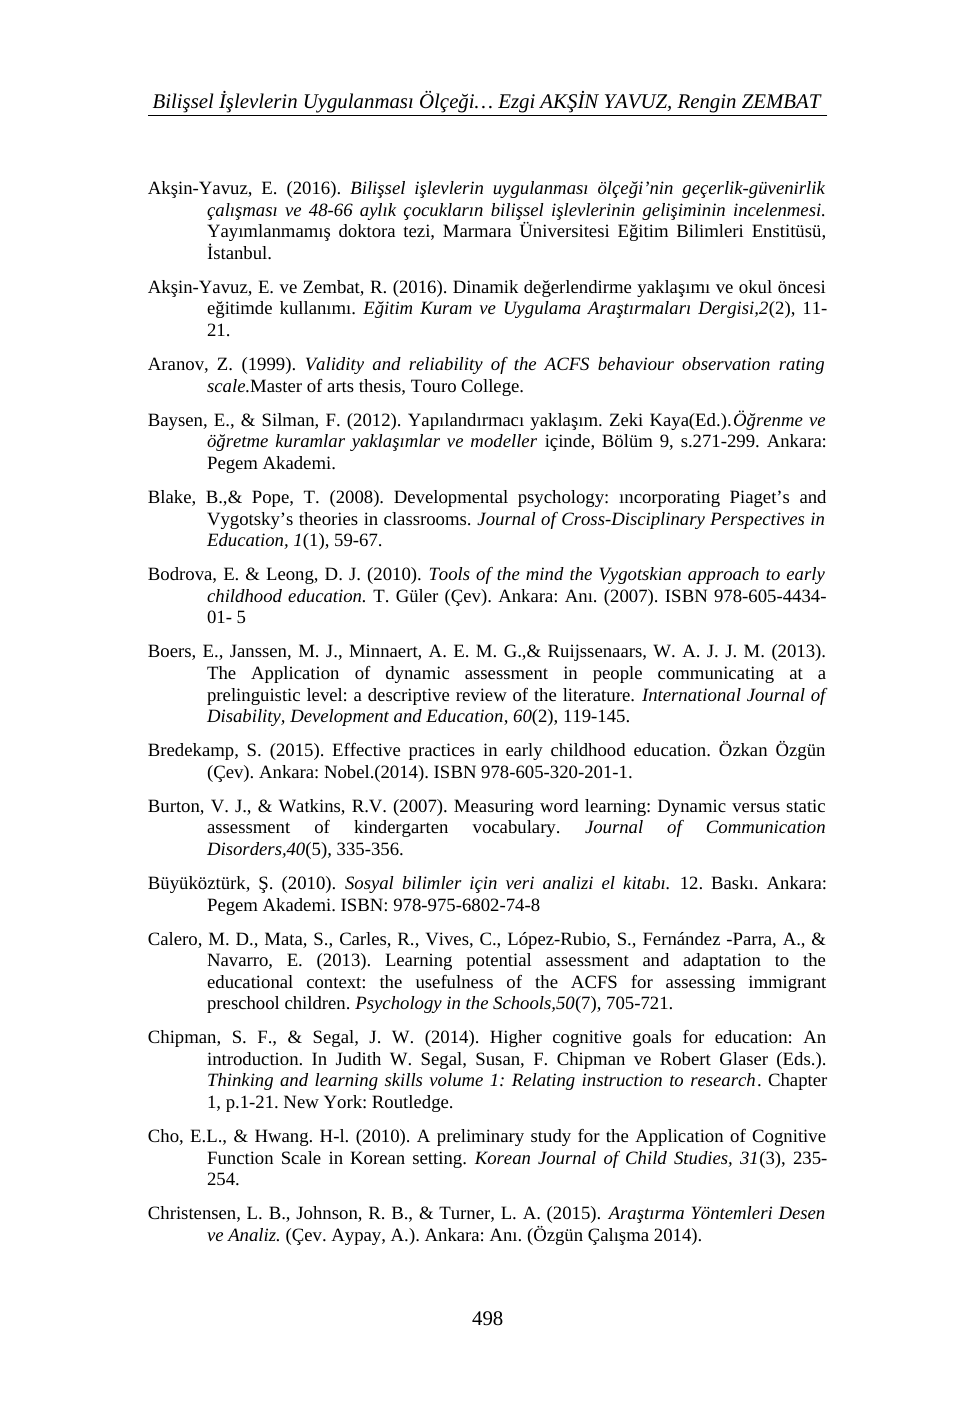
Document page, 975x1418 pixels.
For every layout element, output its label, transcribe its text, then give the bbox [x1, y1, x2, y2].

text Boers, E., Janssen, M. J., Minnaert, A. E. M. G.,& Ruijssenaars, W. A. J. J. M. (2013). The Application of dynamic assessment in people communicating at a prelinguistic level: a descriptive review of the literature. International Journal of Disability, Development and Education, 60(2), 119-145. [148, 640, 827, 727]
text Akşin-Yavuz, E. ve Zembat, R. (2016). Dinamik değerlendirme yaklaşımı ve okul öncesi eğitimde kullanımı. Eğitim Kuram ve Uygulama Araştırmaları Dergisi,2(2), 11-21. [148, 276, 827, 341]
text Büyüköztürk, Ş. (2010). Sosyal bilimler için veri analizi el kitabı. 12. Baskı. Ankara: Pegem Akademi. ISBN: 978-975-6802-74-8 [148, 872, 827, 915]
text Chipman, S. F., & Segal, J. W. (2014). Higher cognitive goals for education: An introduction. In Judith W. Segal, Susan, F. Chipman ve Robert Glaser (Eds.). Thinking and learning skills volume 1: Relating instruction to research. Chapter 1, p.1-21. New York: Routledge. [148, 1026, 827, 1112]
text Bredekamp, S. (2015). Effective practices in early childhood education. Özkan Özgün (Çev). Ankara: Nobel.(2014). ISBN 978-605-320-201-1. [148, 739, 827, 782]
text Aranov, Z. (1999). Validity and reliability of the ACFS behaviour observation rating scale.Master of arts thesis, Touro College. [148, 353, 827, 396]
text Christensen, L. B., Johnson, R. B., & Turner, L. A. (2015). Araştırma Yöntemleri Desen ve Analiz. (Çev. Aypay, A.). Ankara: Anı. (Özgün Çalışma 2014). [148, 1202, 827, 1245]
text Burton, V. J., & Watkins, R.V. (2007). Measuring word learning: Dynamic versus static assessment of kindergarten vocabulary. Journal of Communication Disorders,40(5), 335-356. [148, 795, 827, 859]
text Blake, B.,& Pope, T. (2008). Developmental psychology: ıncorporating Piaget’s and Vygotsky’s theories in classrooms. Journal of Cross-Disciplinary Perspectives in Education, 1(1), 59-67. [148, 486, 827, 551]
text Akşin-Yavuz, E. (2016). Bilişsel işlevlerin uygulanması ölçeği’nin geçerlik-güvenirlik çalışması ve 48-66 aylık çocukların bilişsel işlevlerinin gelişiminin incelenmesi. Yayımlanmamış doktora tezi, Marmara Üniversitesi Eğitim Bilimleri Enstitüsü, İstanbul. [148, 177, 827, 263]
text Calero, M. D., Mata, S., Carles, R., Vives, C., López-Rubio, S., Fernández -Parra, A., & Navarro, E. (2013). Learning potential assessment and adaptation to the educational context: the usefulness of the ACFS for assessing immigrant preschool children. Psychology in the Schools,50(7), 705-721. [148, 927, 827, 1014]
text Bodrova, E. & Leong, D. J. (2010). Tools of the mind the Vygotskian approach to early childhood education. T. Güler (Çev). Ankara: Anı. (2007). ISBN 978-605-4434-01- 5 [148, 563, 827, 628]
text Cho, E.L., & Hwang. H-l. (2010). A preliminary study for the Application of Cognitive Function Scale in Korean setting. Korean Journal of Child Studies, 31(3), 235-254. [148, 1125, 827, 1190]
text Baysen, E., & Silman, F. (2012). Yapılandırmacı yaklaşım. Zeki Kaya(Ed.).Öğrenme ve öğretme kuramlar yaklaşımlar ve modeller içinde, Bölüm 9, s.271-299. Ankara: Pegem Akademi. [148, 409, 827, 473]
